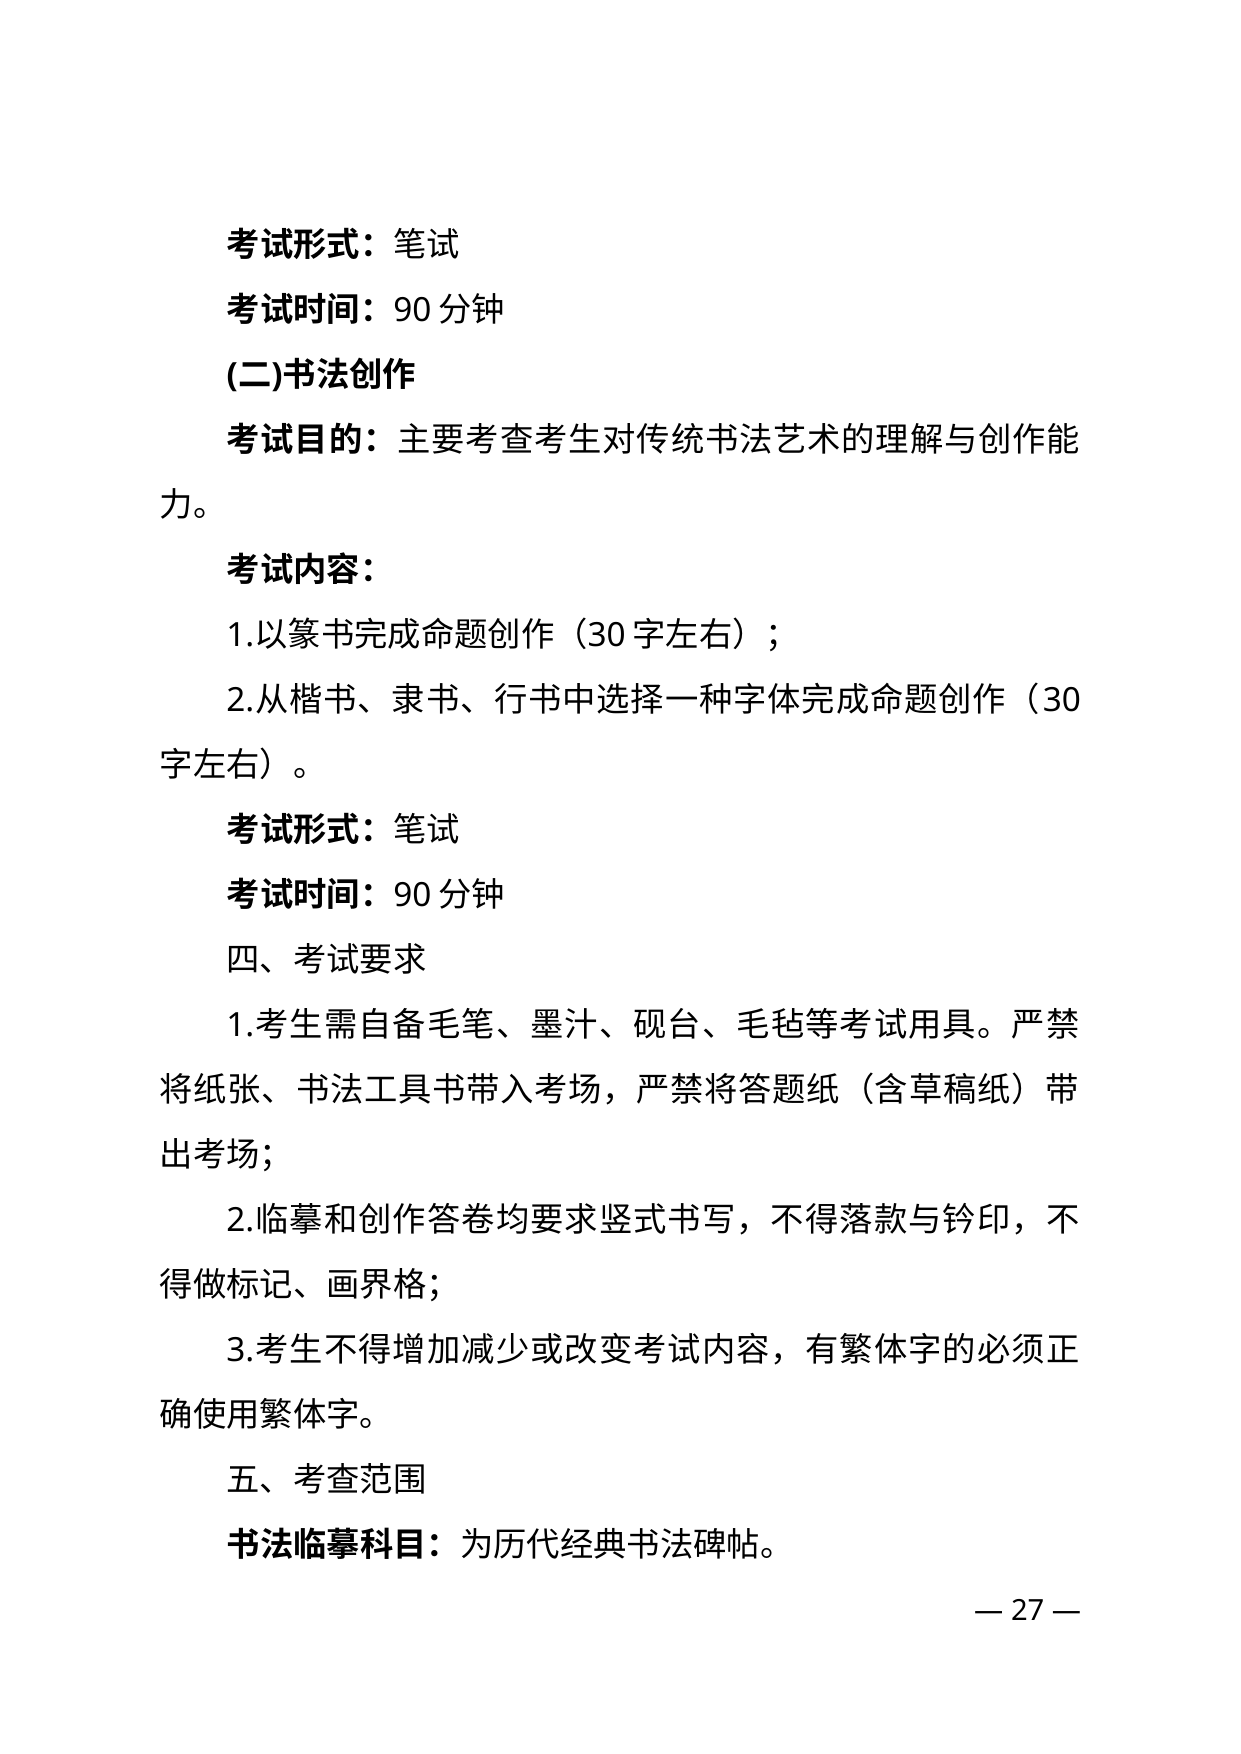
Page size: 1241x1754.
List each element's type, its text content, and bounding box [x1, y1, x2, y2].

text 考试形式：笔试 [159, 794, 1081, 859]
text 3.考生不得增加减少或改变考试内容，有繁体字的必须正确使用繁体字。 [159, 1314, 1081, 1444]
text 1.考生需自备毛笔、墨汁、砚台、毛毡等考试用具。严禁将纸张、书法工具书带入考场，严禁将答题纸（含草稿纸）带出考场； [159, 989, 1081, 1184]
text (二)书法创作 [159, 339, 1081, 404]
text 考试目的：主要考查考生对传统书法艺术的理解与创作能力。 [159, 404, 1081, 534]
text 书法临摹科目：为历代经典书法碑帖。 [159, 1509, 1081, 1574]
text 2.从楷书、隶书、行书中选择一种字体完成命题创作（30字左右）。 [159, 664, 1081, 794]
text 1.以篆书完成命题创作（30字左右）； [159, 599, 1081, 664]
text 考试时间：90分钟 [159, 859, 1081, 924]
text 五、考查范围 [159, 1444, 1081, 1509]
text 考试时间：90分钟 [159, 274, 1081, 339]
text 考试形式：笔试 [159, 209, 1081, 274]
text 四、考试要求 [159, 924, 1081, 989]
text 考试内容： [159, 534, 1081, 599]
text 2.临摹和创作答卷均要求竖式书写，不得落款与钤印，不得做标记、画界格； [159, 1184, 1081, 1314]
